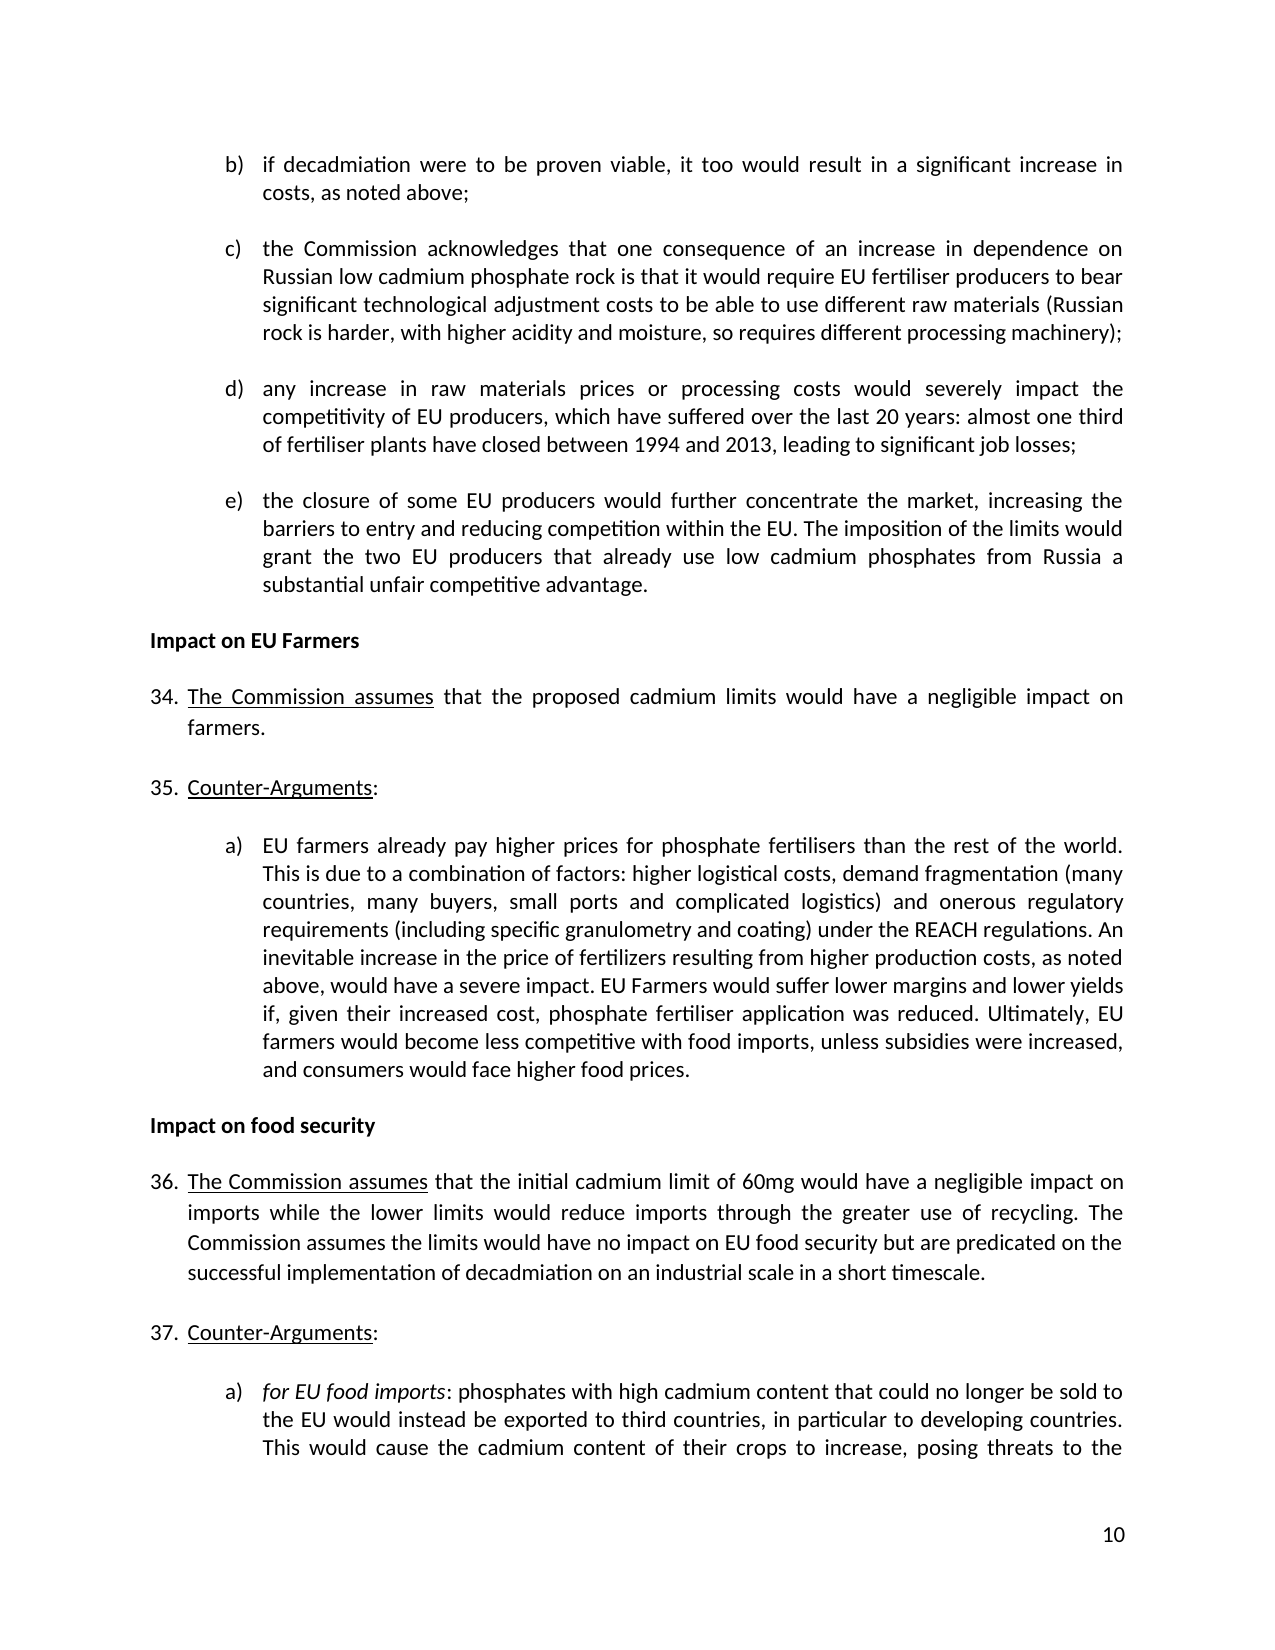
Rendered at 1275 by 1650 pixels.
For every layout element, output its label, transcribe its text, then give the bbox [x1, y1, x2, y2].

list the closure of some EU producers would further concentrate the market, increasing the barriers to entry and reducing competition within the EU. The imposition of the limits would grant the two EU producers that already use low cadmium phosphates from Russia a substantial unfair competitive advantage. [225, 486, 1125, 598]
text Impact on food security [150, 1111, 1125, 1139]
list if decadmiation were to be proven viable, it too would result in a significant increase in costs, as noted above; [225, 150, 1125, 206]
list EU farmers already pay higher prices for phosphate fertilisers than the rest of the world. This is due to a combination of factors: higher logistical costs, demand fragmentation (many countries, many buyers, small ports and complicated logistics) and onerous regulatory requirements (including specific granulometry and coating) under the REACH regulations. An inevitable increase in the price of fertilizers resulting from higher production costs, as noted above, would have a severe impact. EU Farmers would suffer lower margins and lower yields if, given their increased cost, phosphate fertiliser application was reduced. Ultimately, EU farmers would become less competitive with food imports, unless subsidies were increased, and consumers would face higher food prices. [225, 831, 1125, 1083]
list Counter-Arguments: [150, 773, 1125, 801]
text Impact on EU Farmers [150, 626, 1125, 654]
list The Commission assumes that the initial cadmium limit of 60mg would have a negligible impact on imports while the lower limits would reduce imports through the greater use of recycling. The Commission assumes the limits would have no impact on EU food security but are predicated on the successful implementation of decadmiation on an industrial scale in a short timescale. [150, 1167, 1125, 1286]
list Counter-Arguments: [150, 1318, 1125, 1347]
list the Commission acknowledges that one consequence of an increase in dependence on Russian low cadmium phosphate rock is that it would require EU fertiliser producers to bear significant technological adjustment costs to be able to use different raw materials (Russian rock is harder, with higher acidity and moisture, so requires different processing machinery); [225, 234, 1125, 346]
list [225, 1377, 1125, 1461]
list any increase in raw materials prices or processing costs would severely impact the competitivity of EU producers, which have suffered over the last 20 years: almost one third of fertiliser plants have closed between 1994 and 2013, leading to significant job losses; [225, 374, 1125, 458]
list The Commission assumes that the proposed cadmium limits would have a negligible impact on farmers. [150, 682, 1125, 741]
